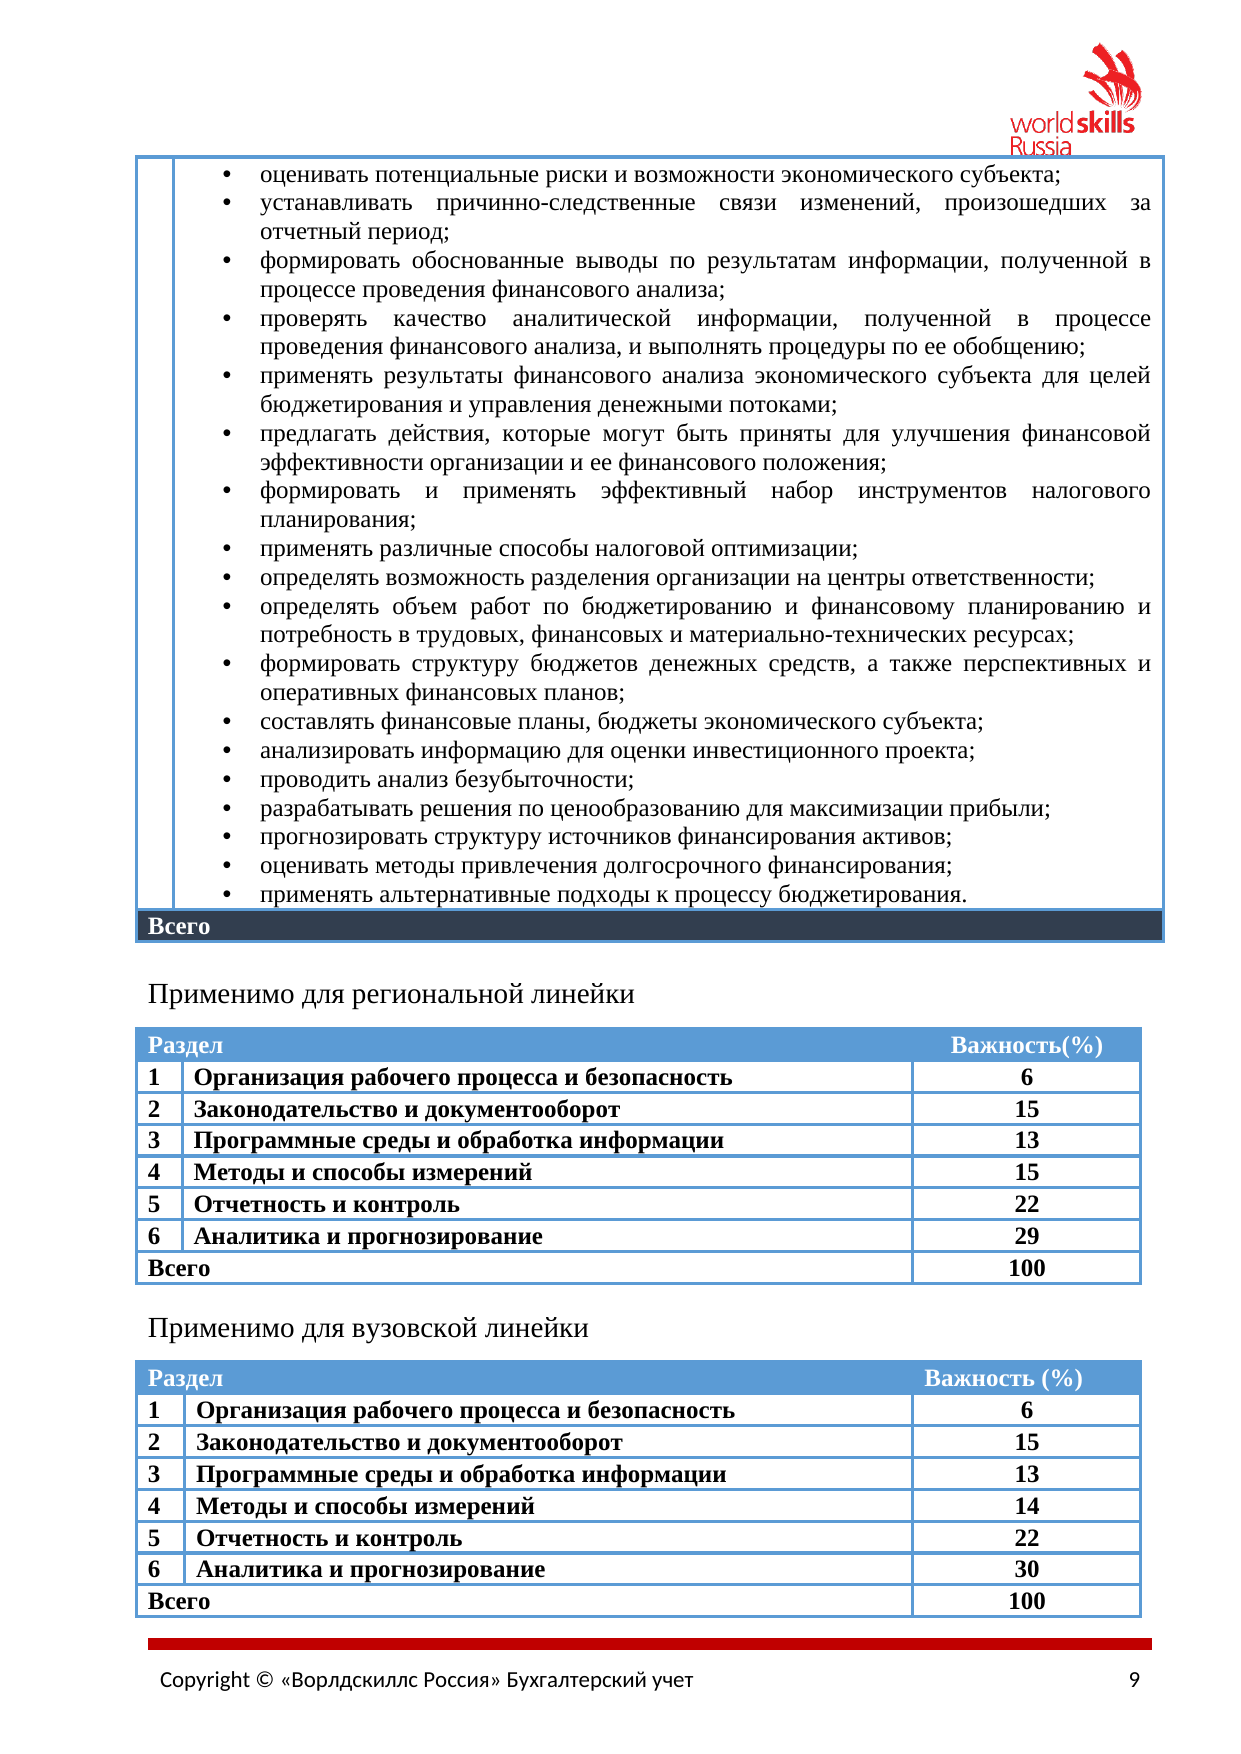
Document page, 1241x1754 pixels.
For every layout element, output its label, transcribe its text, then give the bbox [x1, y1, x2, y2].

table_cell 1 [138, 1395, 183, 1424]
table_cell Всего [138, 1253, 911, 1282]
text Применимо для вузовской линейки [148, 1310, 1152, 1343]
picture [1010, 42, 1167, 156]
table_cell 5 [138, 1523, 183, 1551]
table_header Раздел [138, 1363, 911, 1392]
table_cell Аналитика и прогнозирование [186, 1555, 911, 1583]
table_cell [138, 159, 172, 908]
table_cell 6 [914, 1062, 1139, 1091]
table_cell 6 [914, 1395, 1139, 1424]
table_header Раздел [138, 1030, 911, 1059]
table_cell Законодательство и документооборот [184, 1094, 911, 1122]
table_cell 2 [138, 1427, 183, 1456]
table_cell 13 [914, 1459, 1139, 1488]
table_cell 6 [138, 1221, 181, 1250]
table_cell Аналитика и прогнозирование [184, 1221, 911, 1250]
table_cell Всего [138, 1586, 911, 1615]
table_cell 3 [138, 1126, 181, 1154]
table_cell 15 [914, 1094, 1139, 1122]
table_cell Организация рабочего процесса и безопасность [186, 1395, 911, 1424]
table_cell 30 [914, 1555, 1139, 1583]
table_cell Отчетность и контроль [186, 1523, 911, 1551]
table_cell 100 [914, 1586, 1139, 1615]
table_cell 5 [138, 1189, 181, 1218]
table_cell 3 [138, 1459, 183, 1488]
table_cell 13 [914, 1126, 1139, 1154]
table_cell Методы и способы измерений [186, 1491, 911, 1519]
table_cell 6 [138, 1555, 183, 1583]
table_cell 1 [138, 1062, 181, 1091]
table_cell 100 [914, 1253, 1139, 1282]
table_cell Всего [138, 911, 1162, 940]
table_cell Методы и способы измерений [184, 1158, 911, 1186]
table_header Важность (%) [914, 1363, 1139, 1392]
table_cell Организация рабочего процесса и безопасность [184, 1062, 911, 1091]
table_cell 22 [914, 1523, 1139, 1551]
table_cell 2 [138, 1094, 181, 1122]
table_cell Программные среды и обработка информации [186, 1459, 911, 1488]
table_cell Программные среды и обработка информации [184, 1126, 911, 1154]
table_cell Отчетность и контроль [184, 1189, 911, 1218]
table_cell 14 [914, 1491, 1139, 1519]
table_cell 22 [914, 1189, 1139, 1218]
table_cell 29 [914, 1221, 1139, 1250]
table_cell Законодательство и документооборот [186, 1427, 911, 1456]
table_cell 15 [914, 1427, 1139, 1456]
table_cell 15 [914, 1158, 1139, 1186]
table_header Важность(%) [914, 1030, 1139, 1059]
table_cell 4 [138, 1158, 181, 1186]
table_cell 4 [138, 1491, 183, 1519]
text Применимо для региональной линейки [148, 976, 1152, 1010]
